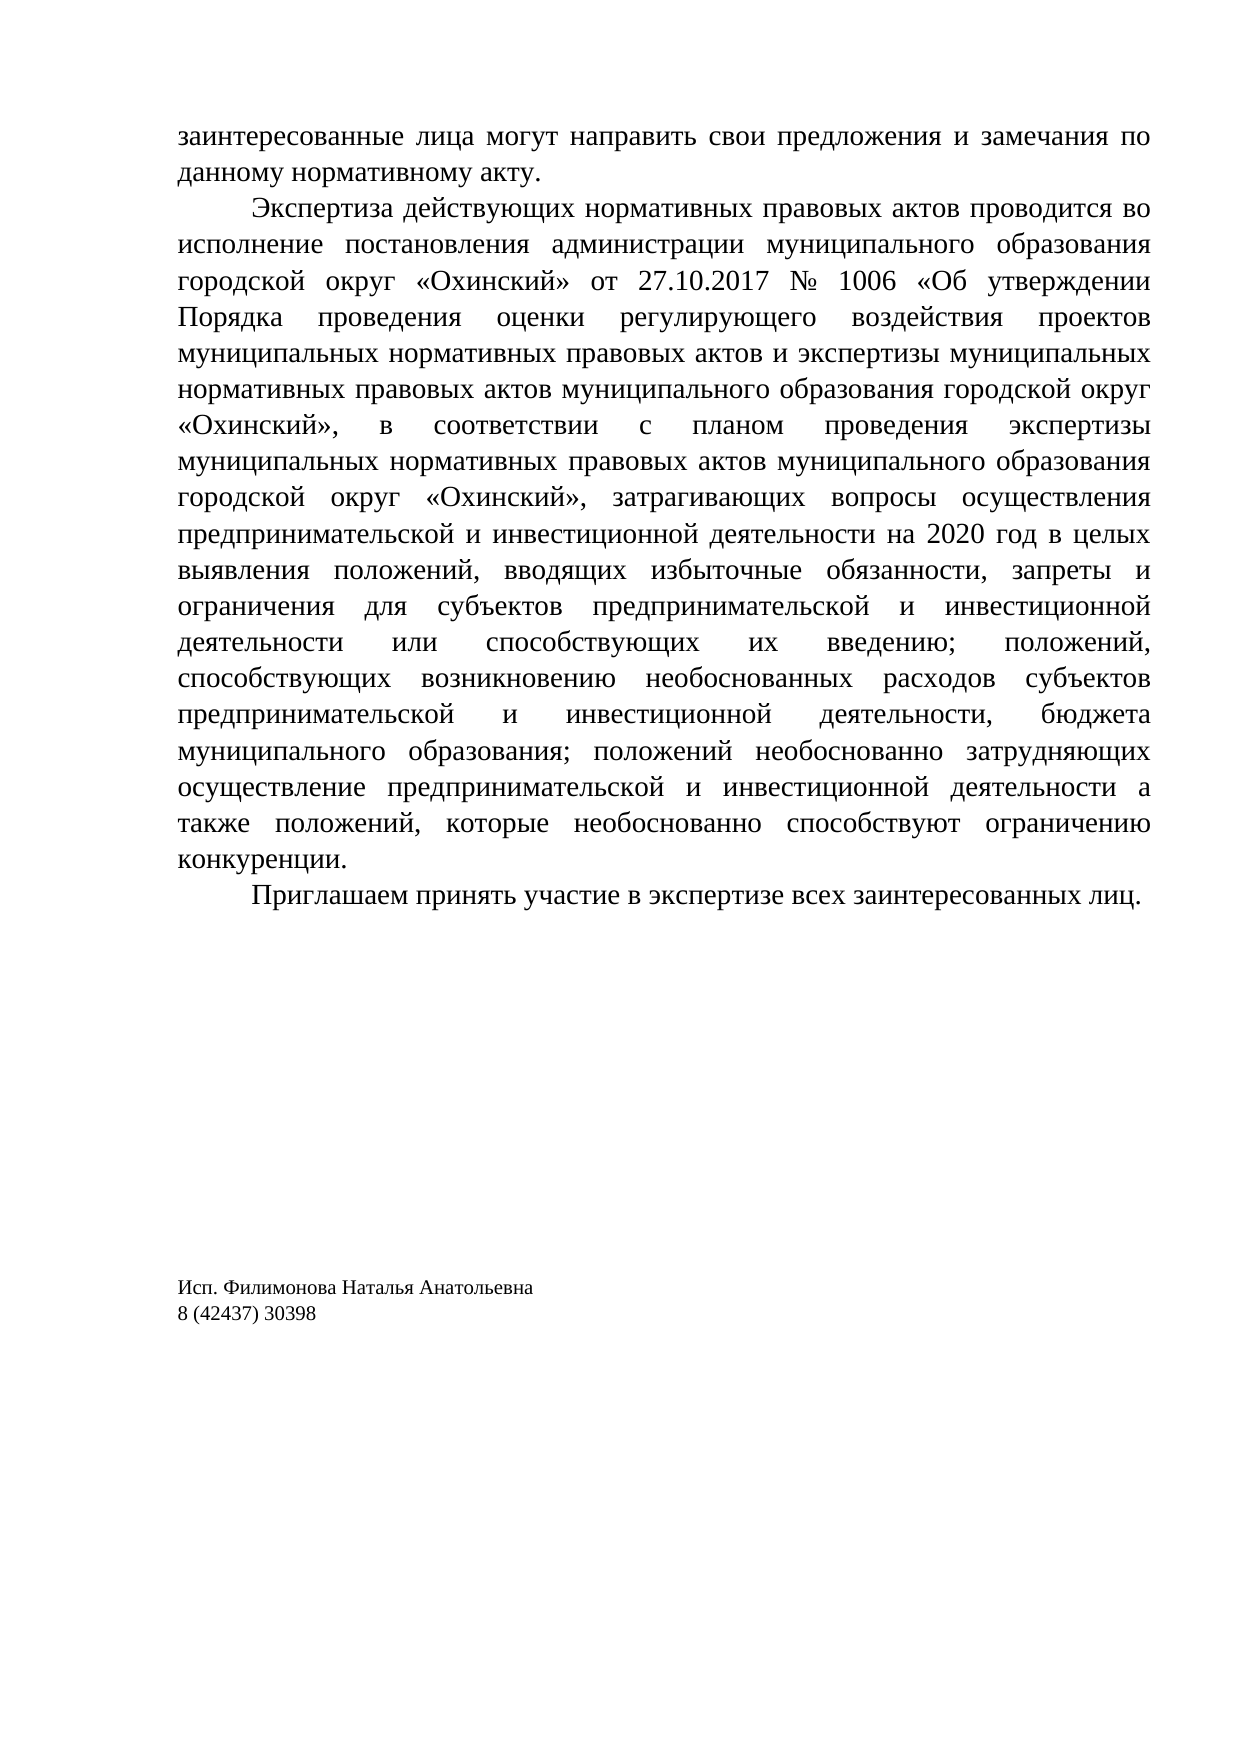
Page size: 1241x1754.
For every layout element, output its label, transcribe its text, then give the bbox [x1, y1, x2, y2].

text Экспертиза действующих нормативных правовых актов проводится во исполнение постановления администрации муниципального образования городской округ «Охинский» от 27.10.2017 № 1006 «Об утверждении Порядка проведения оценки регулирующего воздействия проектов муниципальных нормативных правовых актов и экспертизы муниципальных нормативных правовых актов муниципального образования городской округ «Охинский», в соответствии с планом проведения экспертизы муниципальных нормативных правовых актов муниципального образования городской округ «Охинский», затрагивающих вопросы осуществления предпринимательской и инвестиционной деятельности на 2020 год в целых выявления положений, вводящих избыточные обязанности, запреты и ограничения для субъектов предпринимательской и инвестиционной деятельности или способствующих их введению; положений, способствующих возникновению необоснованных расходов субъектов предпринимательской и инвестиционной деятельности, бюджета муниципального образования; положений необоснованно затрудняющих осуществление предпринимательской и инвестиционной деятельности а также положений, которые необоснованно способствуют ограничению конкуренции. [177, 190, 1152, 874]
text Исп. Филимонова Наталья Анатольевна [177, 1275, 1152, 1299]
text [177, 118, 1152, 188]
text Приглашаем принять участие в экспертизе всех заинтересованных лиц. [177, 877, 1152, 911]
text 8 (42437) 30398 [177, 1301, 1152, 1325]
